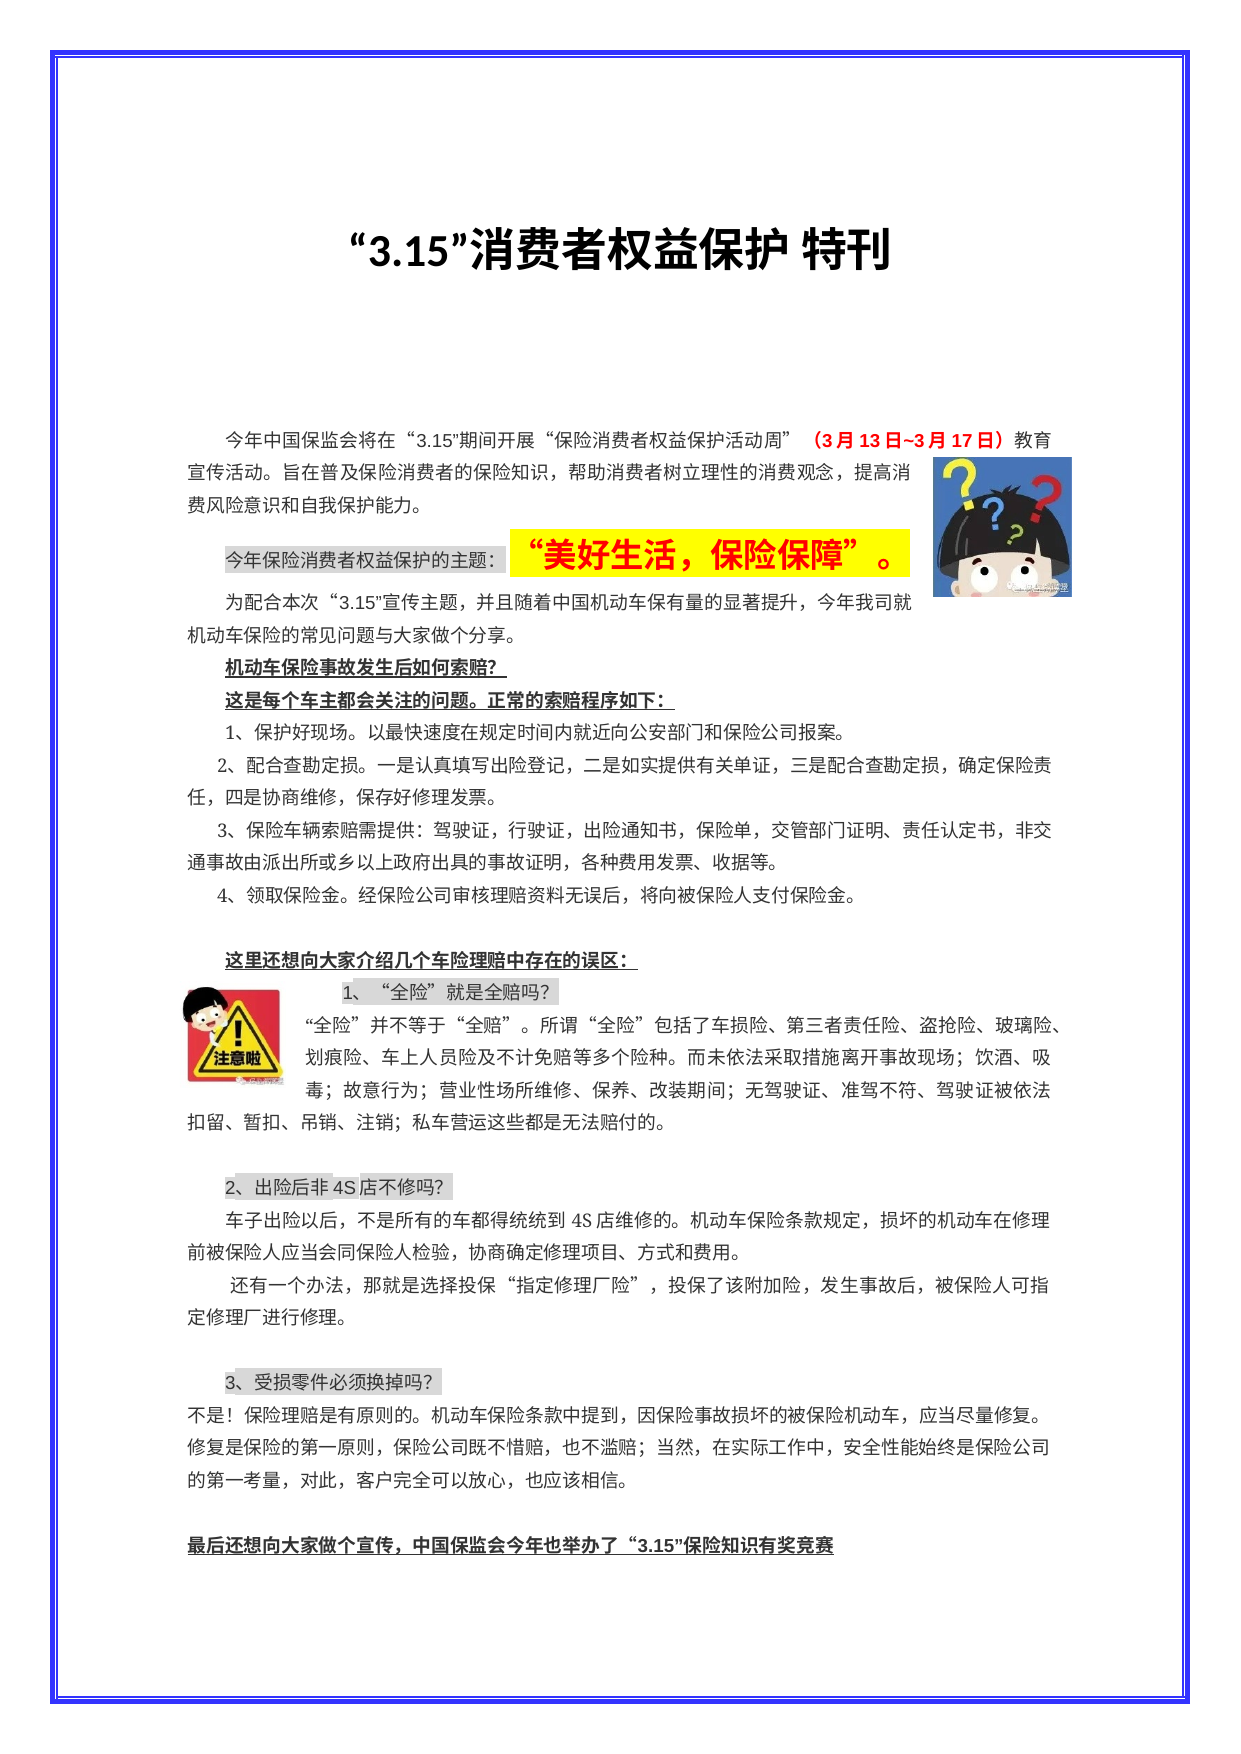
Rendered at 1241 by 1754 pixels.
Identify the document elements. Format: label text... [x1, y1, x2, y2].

text 2、出险后非4S店不修吗？ [187, 1170, 1053, 1203]
text 今年保险消费者权益保护的主题： “美好生活，保险保障”。 [187, 520, 932, 585]
text 还有一个办法，那就是选择投保“指定修理厂险”，投保了该附加险，发生事故后，被保险人可指定修理厂进行修理。 [187, 1268, 1053, 1333]
text 最后还想向大家做个宣传，中国保监会今年也举办了“3.15”保险知识有奖竞赛 [187, 1528, 1053, 1560]
text 1、保护好现场。以最快速度在规定时间内就近向公安部门和保险公司报案。 2、配合查勘定损。一是认真填写出险登记，二是如实提供有关单证，三是配合查勘定损，确定保险责任，四是协商维修，保存好修理发票。 3、保险车辆索赔需提供：驾驶证，行驶证，出险通知书，保险单，交管部门证明、责任认定书，非交通事故由派出所或乡以上政府出具的事故证明，各种费用发票、收据等。 4、领取保险金。经保险公司审核理赔资料无误后，将向被保险人支付保险金。 [187, 715, 1053, 910]
text 为配合本次“3.15”宣传主题，并且随着中国机动车保有量的显著提升，今年我司就机动车保险的常见问题与大家做个分享。 [187, 585, 1053, 650]
text 1、“全险”就是全赔吗？ [187, 975, 1053, 1008]
text 3、受损零件必须换掉吗？ [187, 1365, 1053, 1398]
subtitle “3.15”消费者权益保护 特刊 [187, 197, 1053, 295]
text 机动车保险事故发生后如何索赔？ [187, 650, 1053, 683]
text 这是每个车主都会关注的问题。正常的索赔程序如下： [187, 683, 1053, 715]
text 这里还想向大家介绍几个车险理赔中存在的误区： [187, 943, 1053, 975]
picture [179, 981, 286, 1088]
text 今年中国保监会将在“3.15”期间开展“保险消费者权益保护活动周”（3月13日~3月17日）教育宣传活动。旨在普及保险消费者的保险知识，帮助消费者树立理性的消费观念，提高消费风险意识和自我保护能力。 [187, 423, 1053, 520]
text 车子出险以后，不是所有的车都得统统到4S店维修的。机动车保险条款规定，损坏的机动车在修理前被保险人应当会同保险人检验，协商确定修理项目、方式和费用。 [187, 1203, 1053, 1268]
text 不是！保险理赔是有原则的。机动车保险条款中提到，因保险事故损坏的被保险机动车，应当尽量修复。修复是保险的第一原则，保险公司既不惜赔，也不滥赔；当然，在实际工作中，安全性能始终是保险公司的第一考量，对此，客户完全可以放心，也应该相信。 [187, 1398, 1053, 1495]
picture [932, 457, 1072, 597]
text “全险”并不等于“全赔”。所谓“全险”包括了车损险、第三者责任险、盗抢险、玻璃险、划痕险、车上人员险及不计免赔等多个险种。而未依法采取措施离开事故现场；饮酒、吸毒；故意行为；营业性场所维修、保养、改装期间；无驾驶证、准驾不符、驾驶证被依法扣留、暂扣、吊销、注销；私车营运这些都是无法赔付的。 [187, 1008, 1053, 1138]
